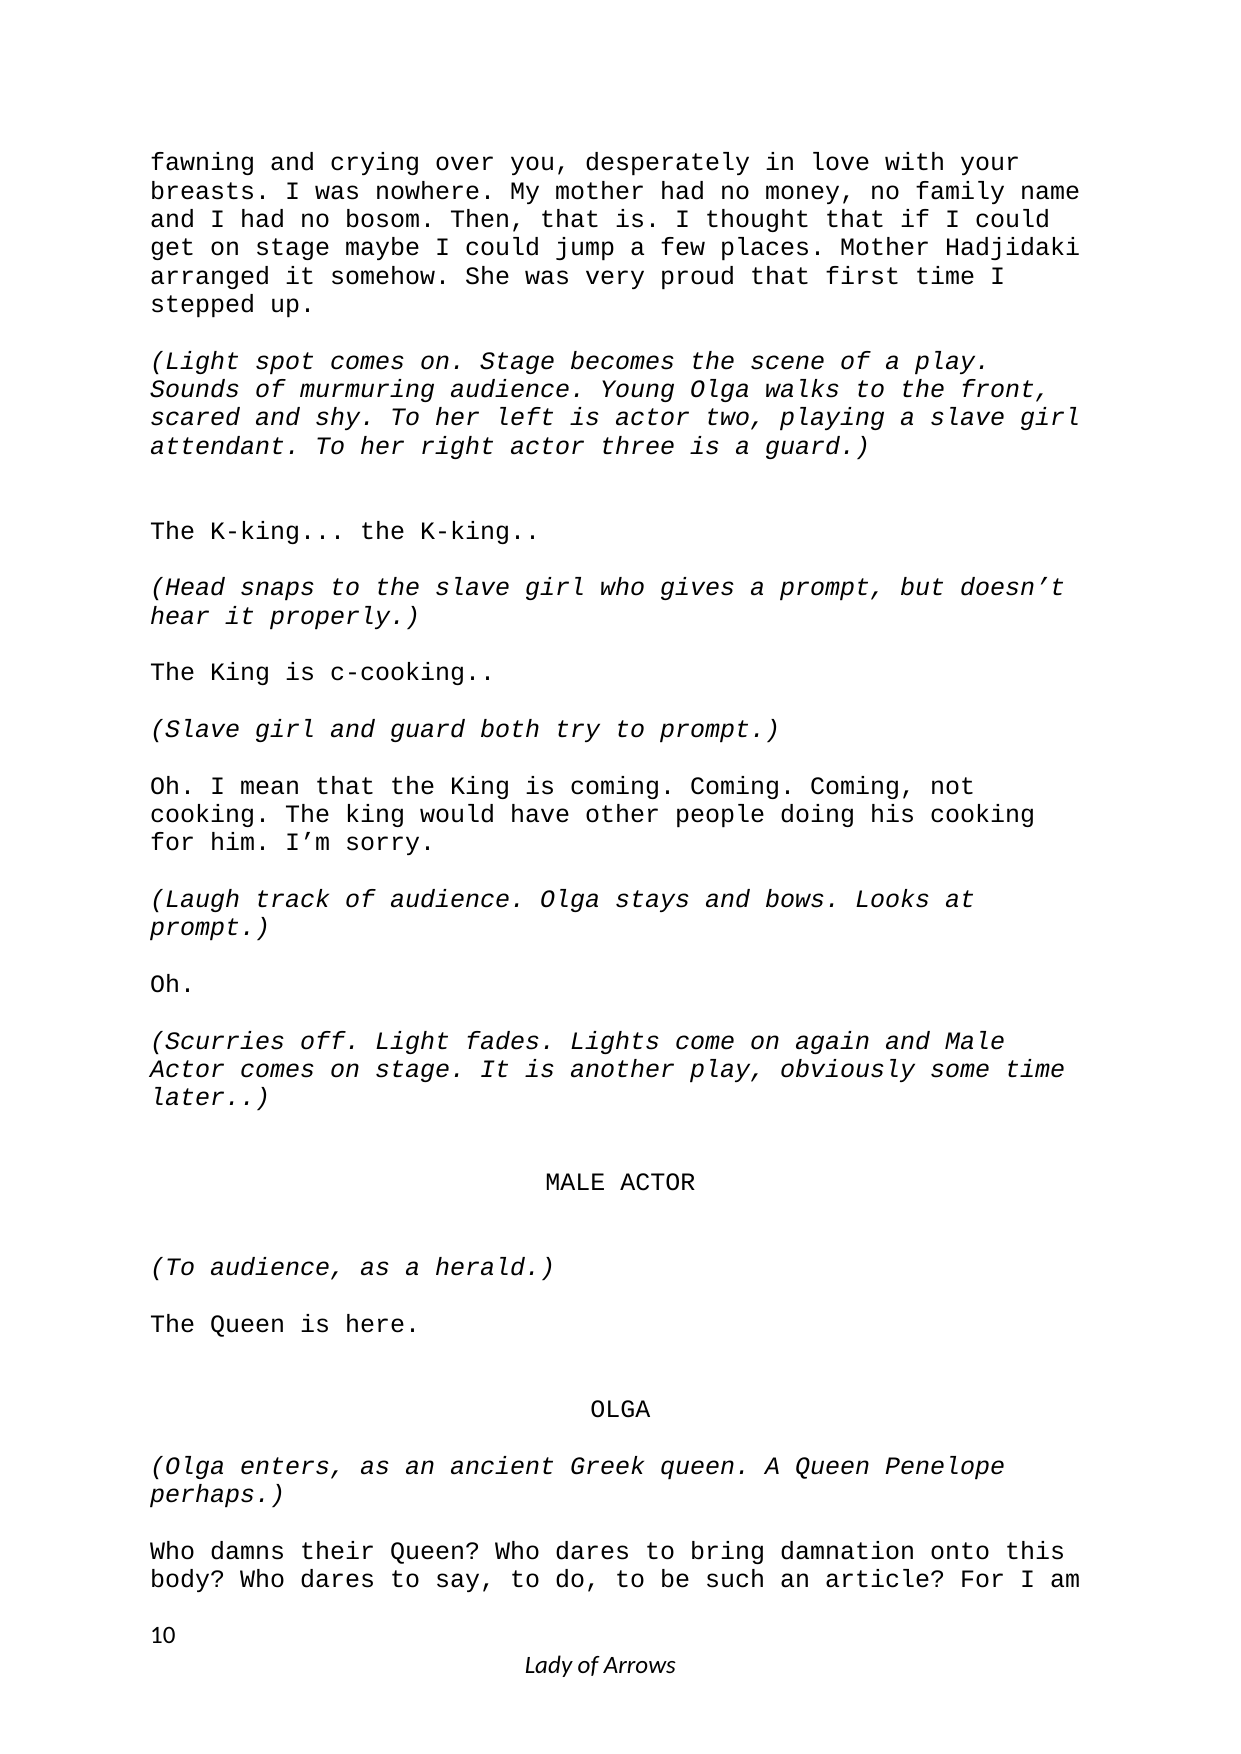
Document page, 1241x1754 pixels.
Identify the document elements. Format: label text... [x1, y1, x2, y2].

text (To audience, as a herald.) [150, 1255, 1090, 1283]
text OLGA [150, 1397, 1090, 1425]
text (Laugh track of audience. Olga stays and bows. Looks at prompt.) [150, 887, 1090, 943]
text The King is c-cooking.. [150, 660, 1090, 688]
text (Scurries off. Light fades. Lights come on again and Male Actor comes on stage. It is another play, obviously some time later..) [150, 1028, 1090, 1113]
text The Queen is here. [150, 1312, 1090, 1340]
text (Slave girl and guard both try to prompt.) [150, 717, 1090, 745]
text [150, 150, 1090, 320]
text (Light spot comes on. Stage becomes the scene of a play. Sounds of murmuring audience. Young Olga walks to the front, scared and shy. To her left is actor two, playing a slave girl attendant. To her right actor three is a guard.) [150, 348, 1090, 462]
text Oh. I mean that the King is coming. Coming. Coming, not cooking. The king would have other people doing his cooking for him. I’m sorry. [150, 773, 1090, 858]
text Oh. [150, 972, 1090, 1000]
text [150, 1538, 1090, 1595]
text The K-king... the K-king.. [150, 518, 1090, 547]
text MALE ACTOR [150, 1170, 1090, 1198]
text (Head snaps to the slave girl who gives a prompt, but doesn’t hear it properly.) [150, 575, 1090, 632]
text (Olga enters, as an ancient Greek queen. A Queen Penelope perhaps.) [150, 1453, 1090, 1510]
